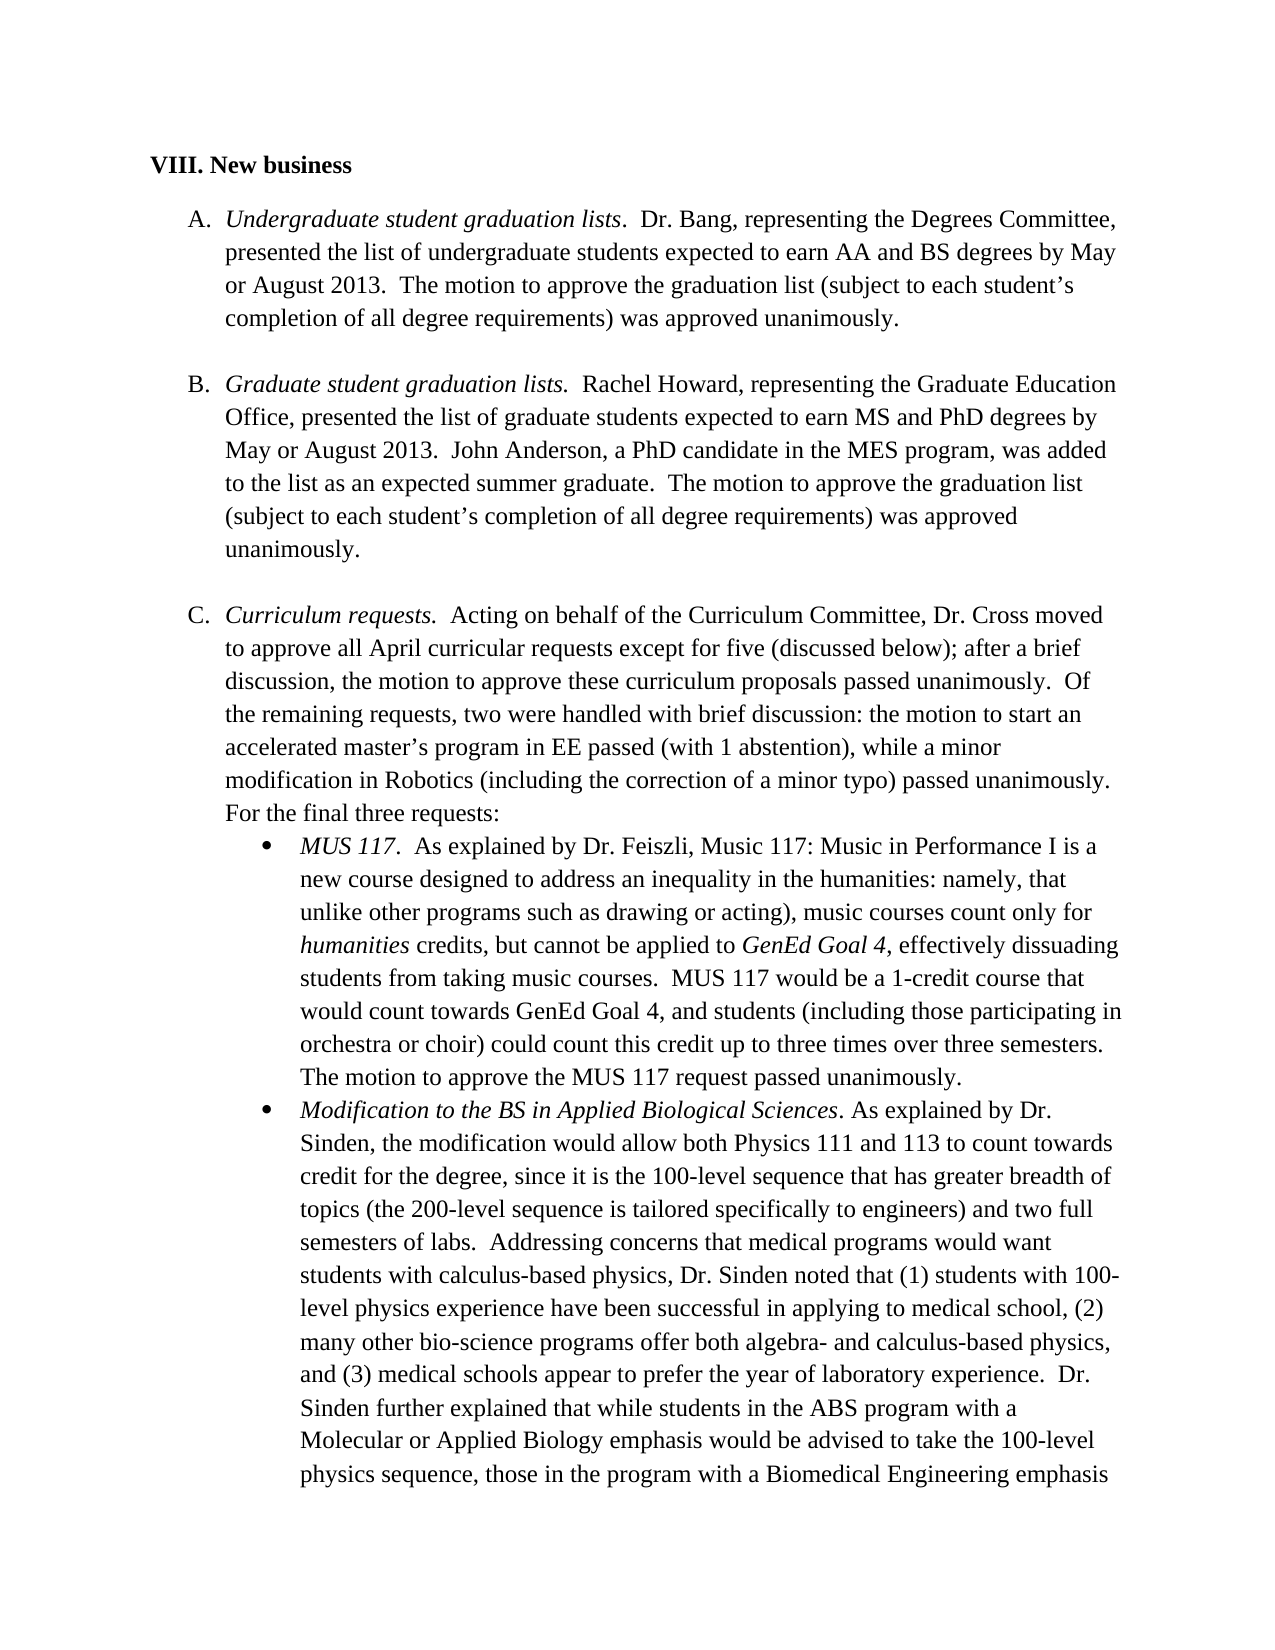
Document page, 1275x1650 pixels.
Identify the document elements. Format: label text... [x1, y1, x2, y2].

list MUS 117. As explained by Dr. Feiszli, Music 117: Music in Performance I is a new course designed to address an inequality in the humanities: namely, that unlike other programs such as drawing or acting), music courses count only for humanities credits, but cannot be applied to GenEd Goal 4, effectively dissuading students from taking music courses. MUS 117 would be a 1-credit course that would count towards GenEd Goal 4, and students (including those participating in orchestra or choir) could count this credit up to three times over three semesters. The motion to approve the MUS 117 request passed unanimously. [262, 831, 1125, 1091]
list Graduate student graduation lists. Rachel Howard, representing the Graduate Education Office, presented the list of graduate students expected to earn MS and PhD degrees by May or August 2013. John Anderson, a PhD candidate in the MES program, was added to the list as an expected summer graduate. The motion to approve the graduation list (subject to each student’s completion of all degree requirements) was approved unanimously. [187, 369, 1125, 563]
list Curriculum requests. Acting on behalf of the Curriculum Committee, Dr. Cross moved to approve all April curricular requests except for five (discussed below); after a brief discussion, the motion to approve these curriculum proposals passed unanimously. Of the remaining requests, two were handled with brief discussion: the motion to start an accelerated master’s program in EE passed (with 1 abstention), while a minor modification in Robotics (including the correction of a minor typo) passed unanimously. For the final three requests: [187, 600, 1125, 827]
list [262, 1095, 1125, 1487]
list Undergraduate student graduation lists. Dr. Bang, representing the Degrees Committee, presented the list of undergraduate students expected to earn AA and BS degrees by May or August 2013. The motion to approve the graduation list (subject to each student’s completion of all degree requirements) was approved unanimously. [187, 204, 1125, 332]
text VIII. New business [150, 150, 1125, 179]
